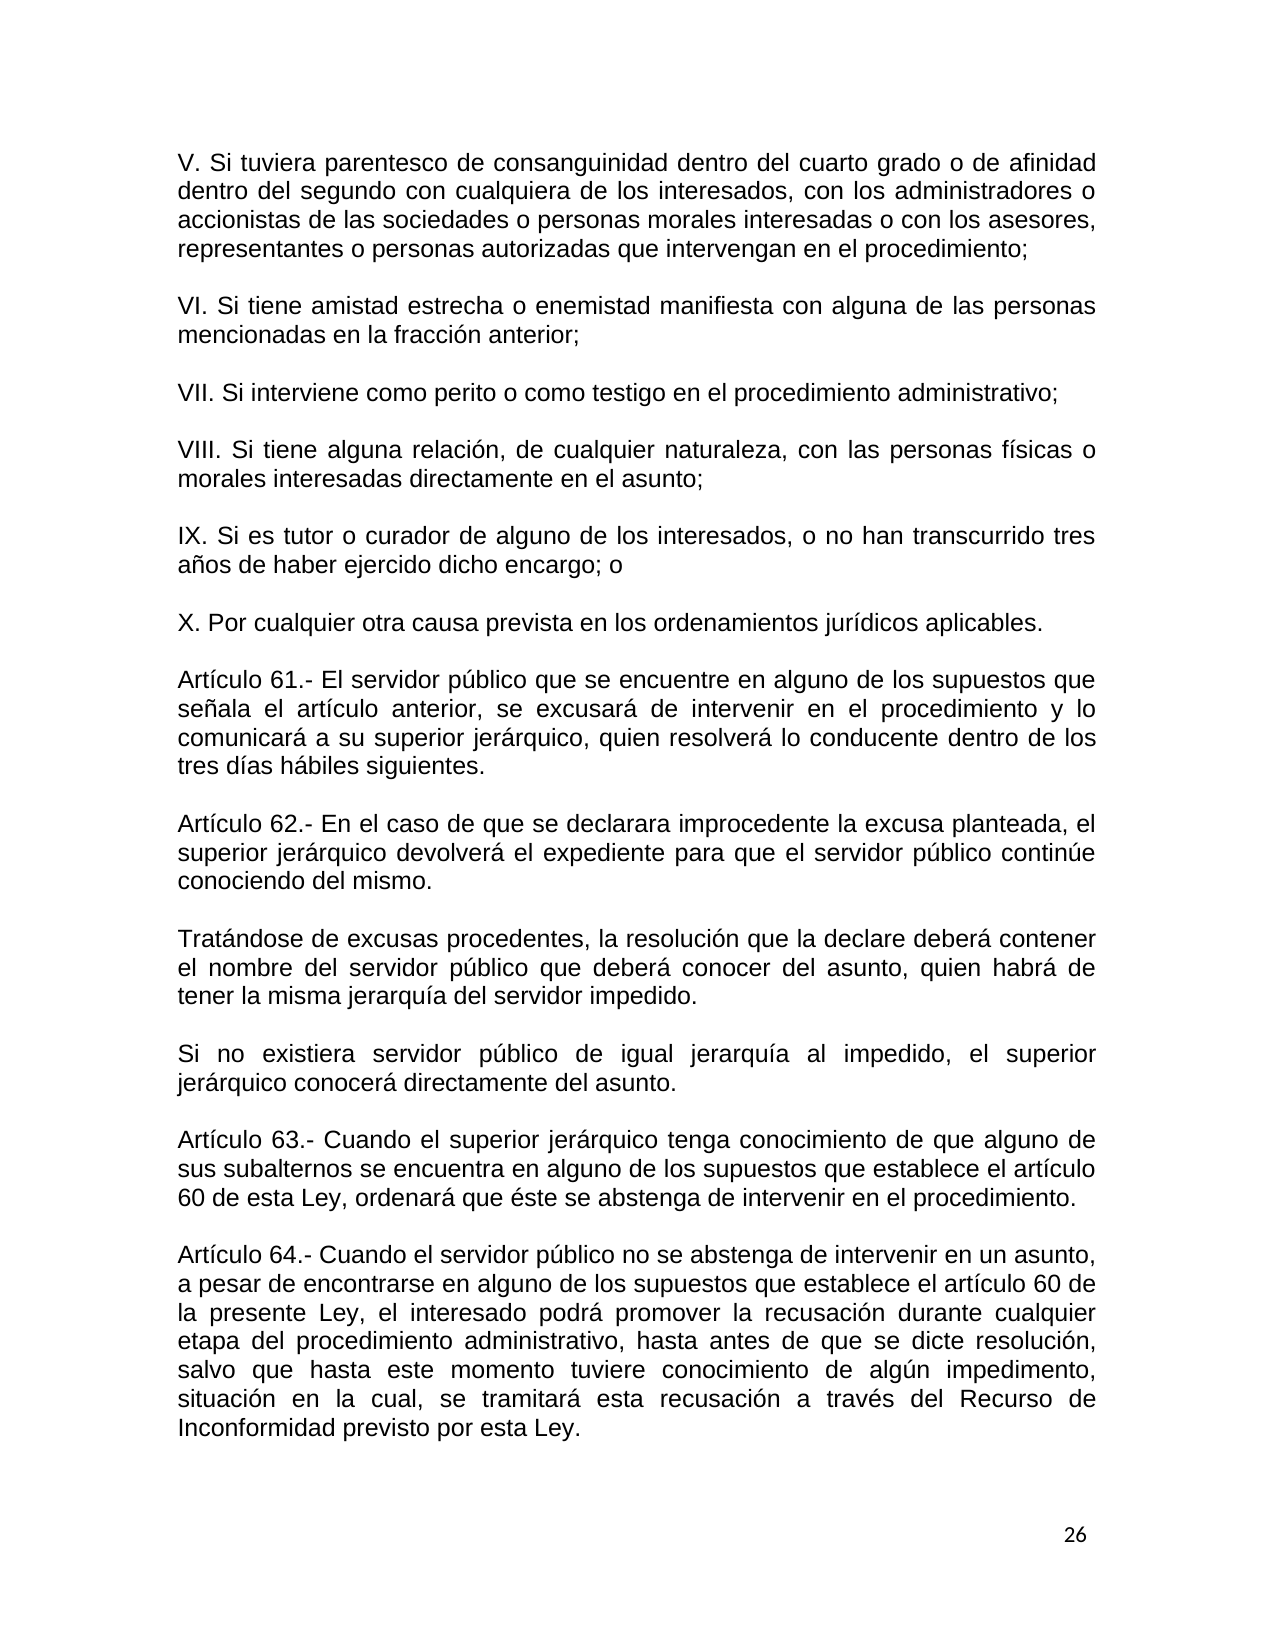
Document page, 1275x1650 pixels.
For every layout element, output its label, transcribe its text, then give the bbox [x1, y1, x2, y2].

text Artículo 64.- Cuando el servidor público no se abstenga de intervenir en un asunto, a pesar de encontrarse en alguno de los supuestos que establece el artículo 60 de la presente Ley, el interesado podrá promover la recusación durante cualquier etapa del procedimiento administrativo, hasta antes de que se dicte resolución, salvo que hasta este momento tuviere conocimiento de algún impedimento, situación en la cual, se tramitará esta recusación a través del Recurso de Inconformidad previsto por esta Ley. [177, 1240, 1098, 1441]
text VII. Si interviene como perito o como testigo en el procedimiento administrativo; [177, 378, 1098, 406]
text X. Por cualquier otra causa prevista en los ordenamientos jurídicos aplicables. [177, 608, 1098, 636]
text Si no existiera servidor público de igual jerarquía al impedido, el superior jerárquico conocerá directamente del asunto. [177, 1039, 1098, 1096]
text Artículo 63.- Cuando el superior jerárquico tenga conocimiento de que alguno de sus subalternos se encuentra en alguno de los supuestos que establece el artículo 60 de esta Ley, ordenará que éste se abstenga de intervenir en el procedimiento. [177, 1125, 1098, 1211]
text IX. Si es tutor o curador de alguno de los interesados, o no han transcurrido tres años de haber ejercido dicho encargo; o [177, 521, 1098, 579]
text Tratándose de excusas procedentes, la resolución que la declare deberá contener el nombre del servidor público que deberá conocer del asunto, quien habrá de tener la misma jerarquía del servidor impedido. [177, 924, 1098, 1010]
text Artículo 62.- En el caso de que se declarara improcedente la excusa planteada, el superior jerárquico devolverá el expediente para que el servidor público continúe conociendo del mismo. [177, 809, 1098, 895]
text Artículo 61.- El servidor público que se encuentre en alguno de los supuestos que señala el artículo anterior, se excusará de intervenir en el procedimiento y lo comunicará a su superior jerárquico, quien resolverá lo conducente dentro de los tres días hábiles siguientes. [177, 665, 1098, 780]
text VI. Si tiene amistad estrecha o enemistad manifiesta con alguna de las personas mencionadas en la fracción anterior; [177, 291, 1098, 349]
text VIII. Si tiene alguna relación, de cualquier naturaleza, con las personas físicas o morales interesadas directamente en el asunto; [177, 435, 1098, 493]
text V. Si tuviera parentesco de consanguinidad dentro del cuarto grado o de afinidad dentro del segundo con cualquiera de los interesados, con los administradores o accionistas de las sociedades o personas morales interesadas o con los asesores, representantes o personas autorizadas que intervengan en el procedimiento; [177, 148, 1098, 263]
